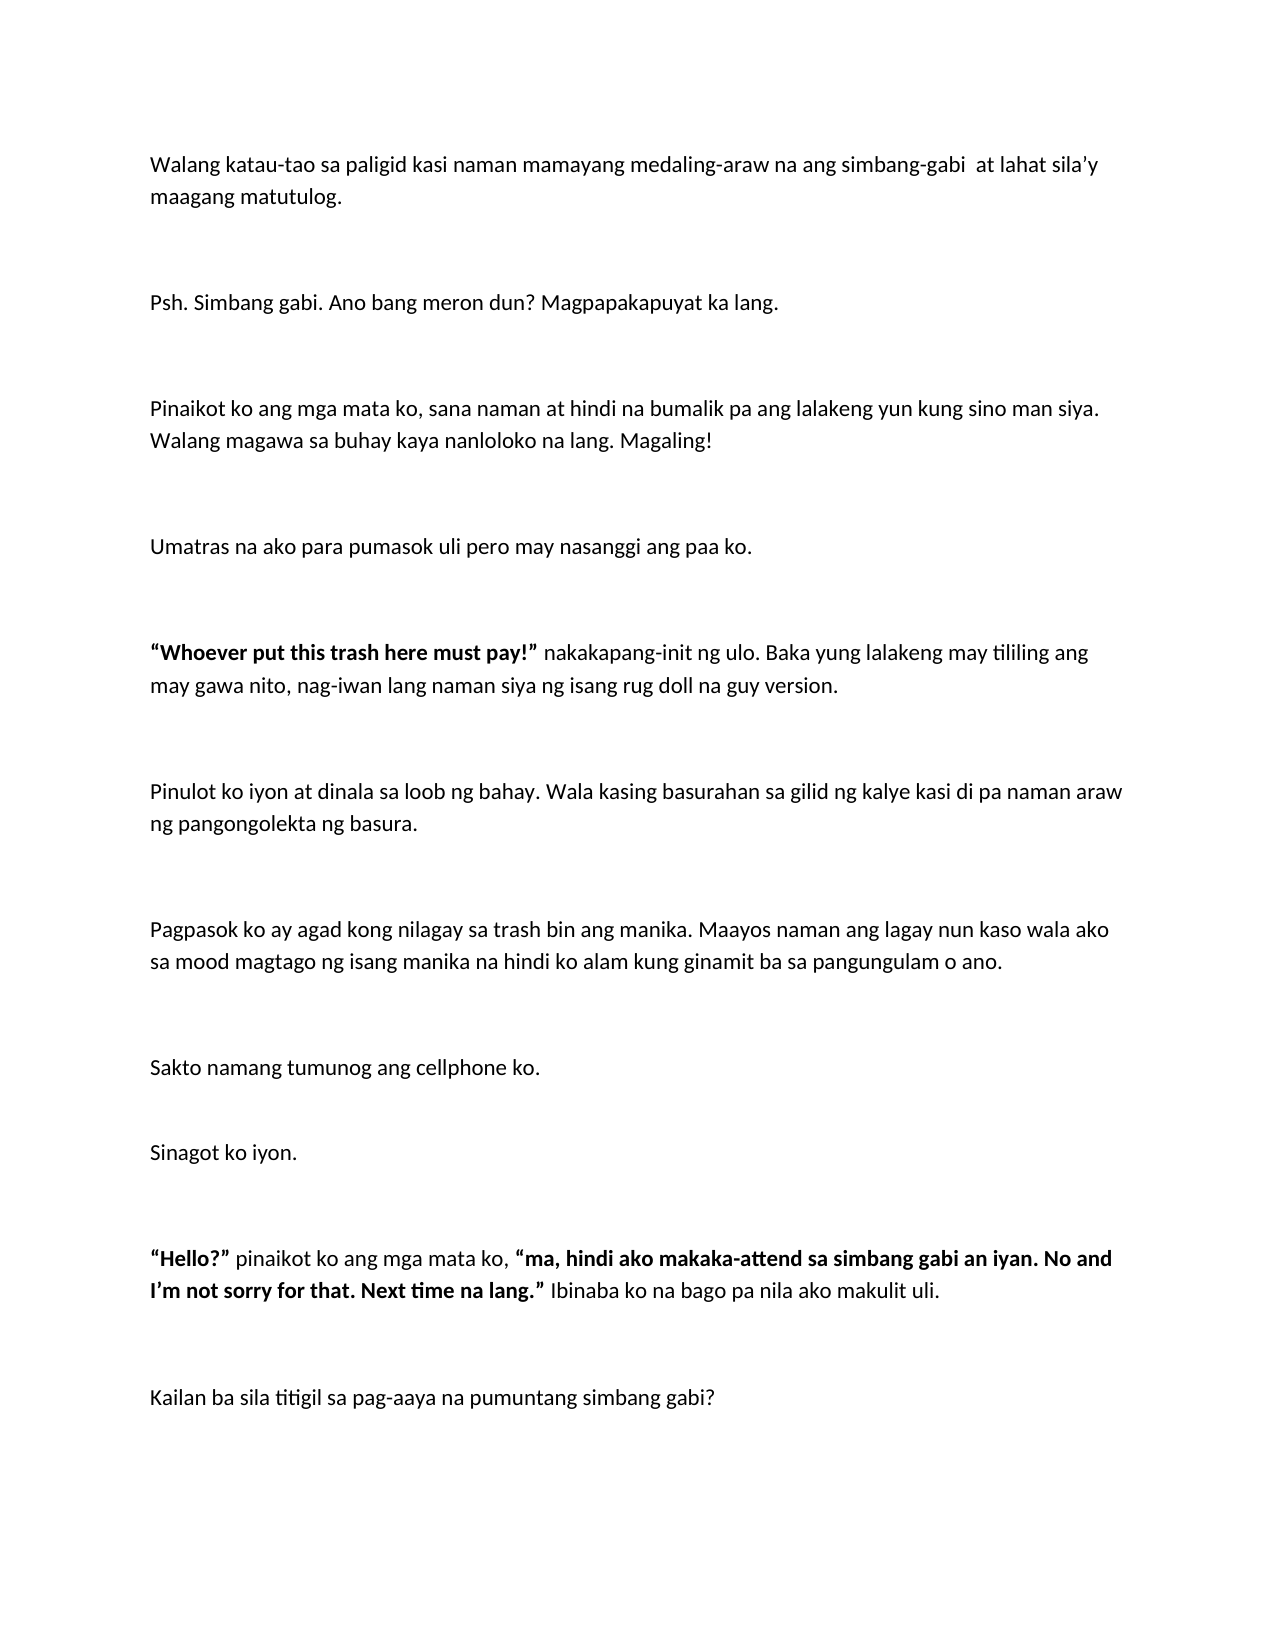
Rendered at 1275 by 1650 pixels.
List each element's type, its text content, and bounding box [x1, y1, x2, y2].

text Psh. Simbang gabi. Ano bang meron dun? Magpapakapuyat ka lang. [150, 288, 1125, 316]
text Sinagot ko iyon. [150, 1106, 1125, 1166]
text Pagpasok ko ay agad kong nilagay sa trash bin ang manika. Maayos naman ang lagay nun kaso wala ako sa mood magtago ng isang manika na hindi ko alam kung ginamit ba sa pangungulam o ano. [150, 915, 1125, 975]
text Walang katau-tao sa paligid kasi naman mamayang medaling-araw na ang simbang-gabi at lahat sila’y maagang matutulog. [150, 150, 1125, 210]
text “Whoever put this trash here must pay!” nakakapang-init ng ulo. Baka yung lalakeng may tililing ang may gawa nito, nag-iwan lang naman siya ng isang rug doll na guy version. [150, 638, 1125, 699]
text Kailan ba sila titigil sa pag-aaya na pumuntang simbang gabi? [150, 1383, 1125, 1411]
text Pinaikot ko ang mga mata ko, sana naman at hindi na bumalik pa ang lalakeng yun kung sino man siya. Walang magawa sa buhay kaya nanloloko na lang. Magaling! [150, 394, 1125, 454]
text “Hello?” pinaikot ko ang mga mata ko, “ma, hindi ako makaka-attend sa simbang gabi an iyan. No and I’m not sorry for that. Next time na lang.” Ibinaba ko na bago pa nila ako makulit uli. [150, 1244, 1125, 1305]
text Sakto namang tumunog ang cellphone ko. [150, 1053, 1125, 1081]
text Pinulot ko iyon at dinala sa loob ng bahay. Wala kasing basurahan sa gilid ng kalye kasi di pa naman araw ng pangongolekta ng basura. [150, 777, 1125, 837]
text Umatras na ako para pumasok uli pero may nasanggi ang paa ko. [150, 532, 1125, 561]
